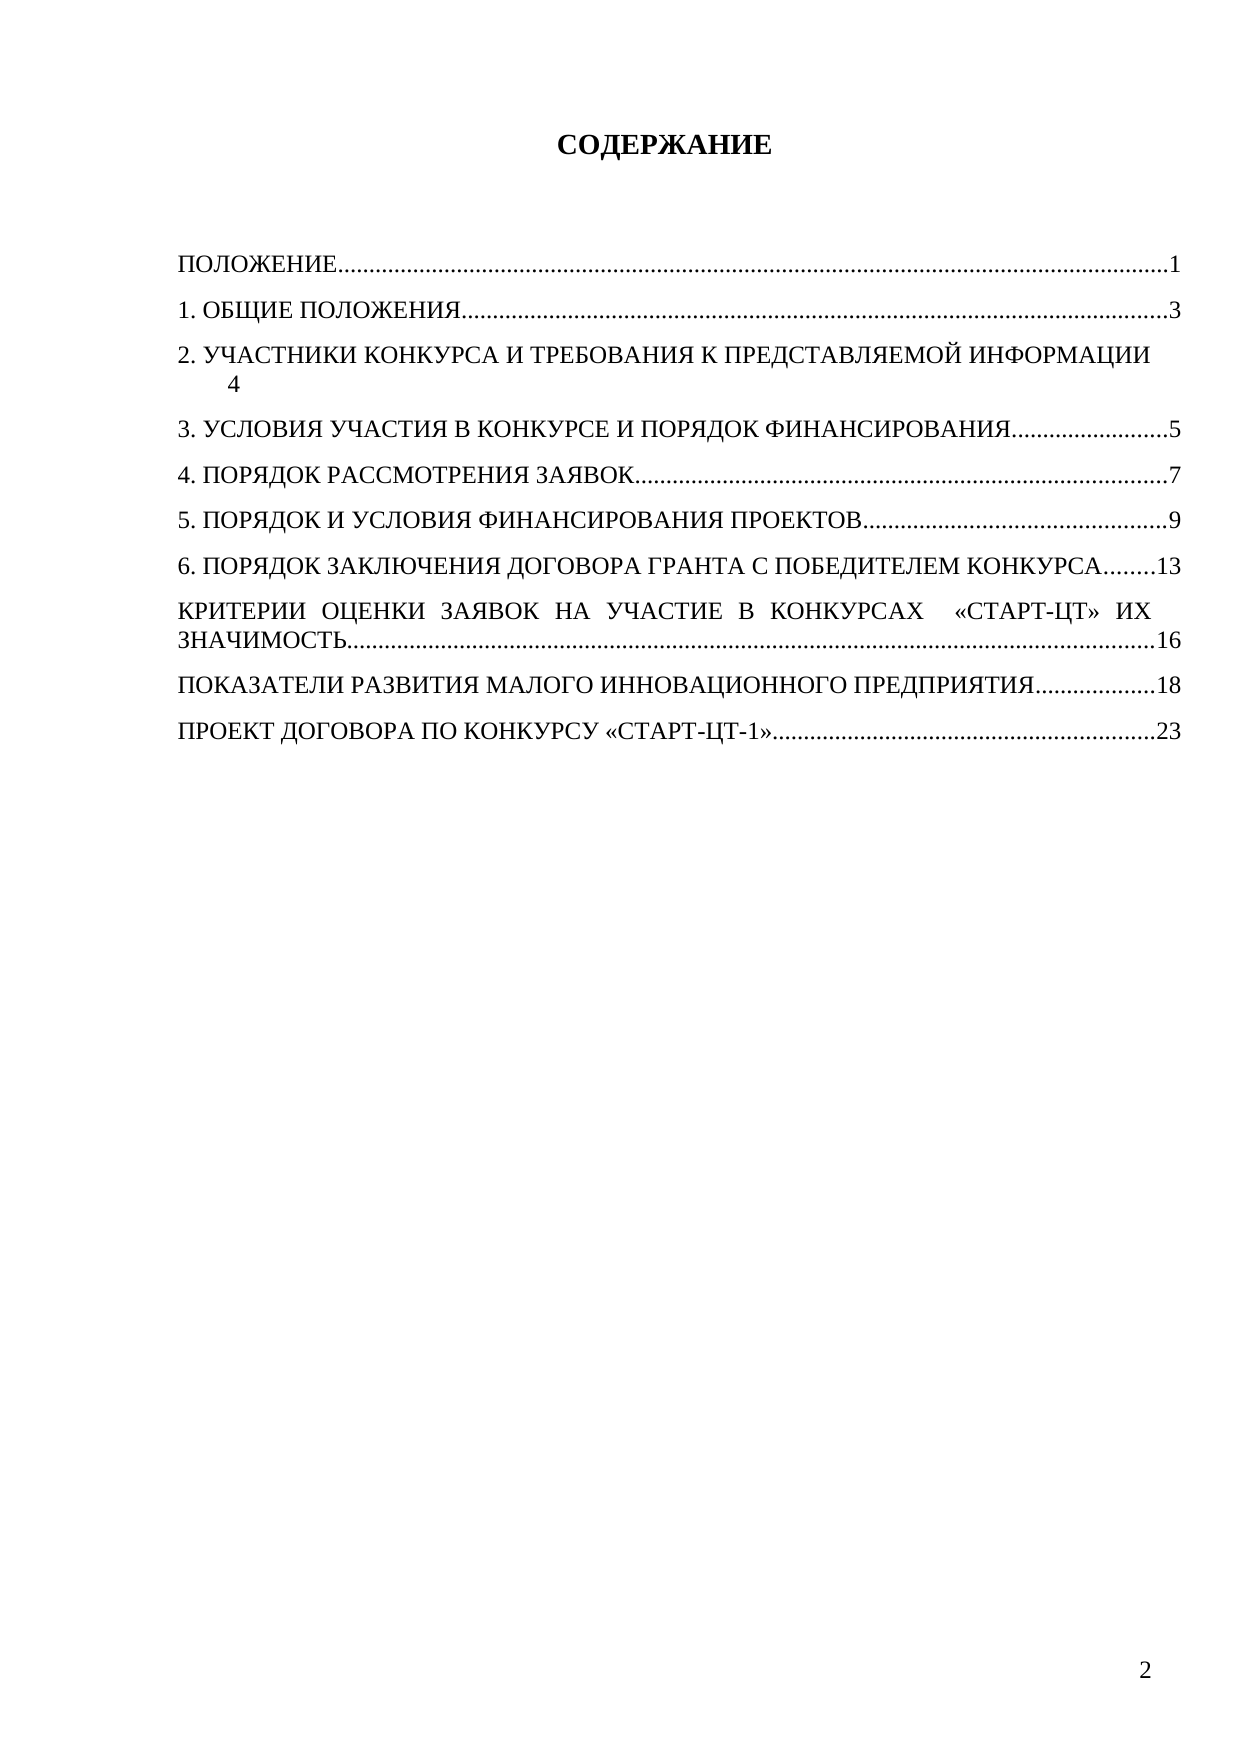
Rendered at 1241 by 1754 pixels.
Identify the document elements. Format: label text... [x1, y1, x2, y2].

text ПОЛОЖЕНИЕ 1 [177, 249, 1152, 278]
text Показатели развития малого инновационного предприятия 18 [177, 670, 1152, 699]
text ПРОЕКТ ДОГОВОРА ПО КОНКУРСУ «СТАРТ-ЦТ-1» 23 [177, 716, 1152, 744]
text 3. Условия участия в конкурсе и порядок финансирования. 5 [177, 414, 1152, 443]
text СОДЕРЖАНИЕ [177, 127, 1152, 161]
text 2. Участники конкурса и требования к представляемой информации 4 [177, 340, 1152, 398]
text 1. Общие положения 3 [177, 295, 1152, 324]
text КРИТЕРИИ ОЦЕНКИ ЗАЯВОК НА УЧАСТИЕ В КОНКУРСАХ «СТАРТ-ЦТ» ИХ ЗНАЧИМОСТЬ 16 [177, 596, 1152, 654]
text 4. Порядок рассмотрения заявок 7 [177, 460, 1152, 489]
text 5. Порядок и условия финансирования проектов 9 [177, 505, 1152, 534]
text 6. Порядок заключения договора гранта с победителем конкурса 13 [177, 551, 1152, 579]
